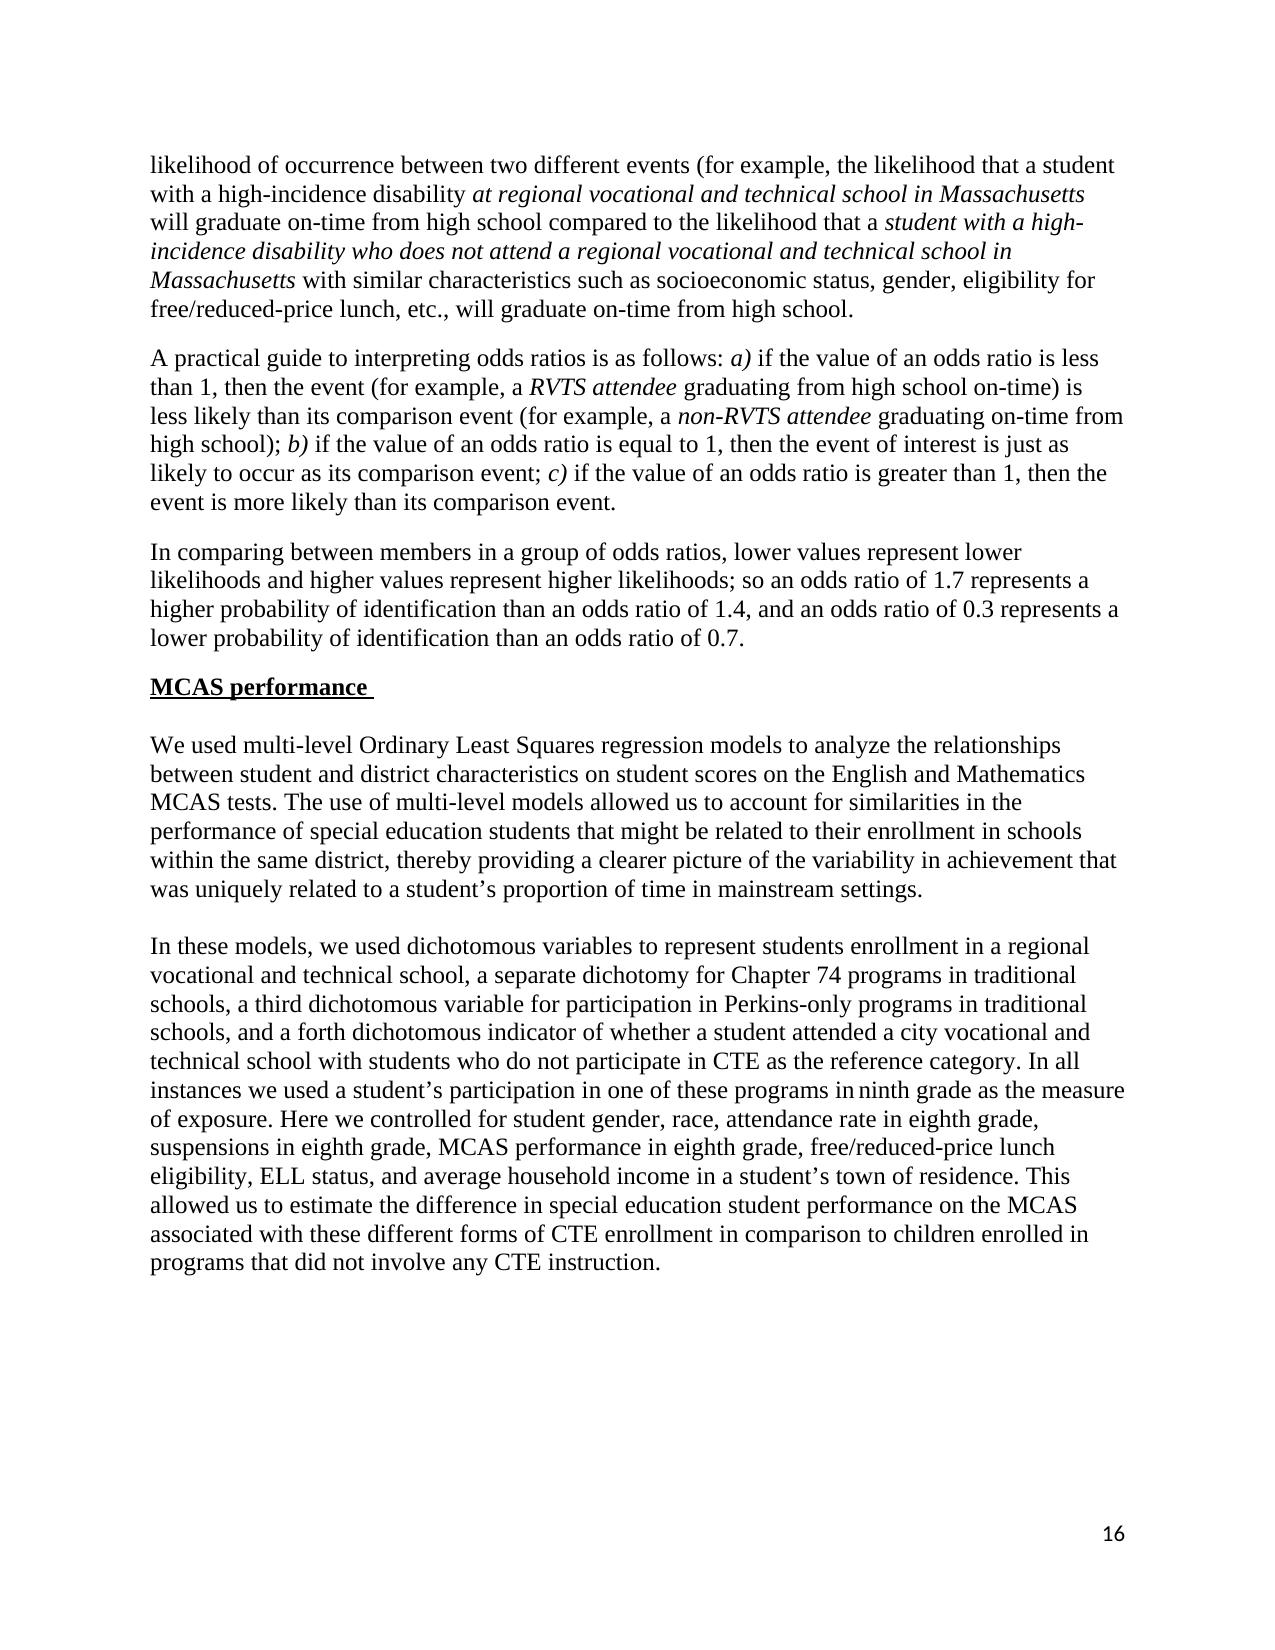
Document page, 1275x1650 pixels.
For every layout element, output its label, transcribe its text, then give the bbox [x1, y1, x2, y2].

text We used multi-level Ordinary Least Squares regression models to analyze the relationships between student and district characteristics on student scores on the English and Mathematics MCAS tests. The use of multi-level models allowed us to account for similarities in the performance of special education students that might be related to their enrollment in schools within the same district, thereby providing a clearer picture of the variability in achievement that was uniquely related to a student’s proportion of time in mainstream settings. [150, 730, 1125, 902]
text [150, 150, 1125, 322]
text A practical guide to interpreting odds ratios is as follows: a) if the value of an odds ratio is less than 1, then the event (for example, a RVTS attendee graduating from high school on-time) is less likely than its comparison event (for example, a non-RVTS attendee graduating on-time from high school); b) if the value of an odds ratio is equal to 1, then the event of interest is just as likely to occur as its comparison event; c) if the value of an odds ratio is greater than 1, then the event is more likely than its comparison event. [150, 343, 1125, 516]
text In comparing between members in a group of odds ratios, lower values represent lower likelihoods and higher values represent higher likelihoods; so an odds ratio of 1.7 represents a higher probability of identification than an odds ratio of 1.4, and an odds ratio of 0.3 represents a lower probability of identification than an odds ratio of 0.7. [150, 537, 1125, 652]
text In these models, we used dichotomous variables to represent students enrollment in a regional vocational and technical school, a separate dichotomy for Chapter 74 programs in traditional schools, a third dichotomous variable for participation in Perkins-only programs in traditional schools, and a forth dichotomous indicator of whether a student attended a city vocational and technical school with students who do not participate in CTE as the reference category. In all instances we used a student’s participation in one of these programs in ninth grade as the measure of exposure. Here we controlled for student gender, race, attendance rate in eighth grade, suspensions in eighth grade, MCAS performance in eighth grade, free/reduced-price lunch eligibility, ELL status, and average household income in a student’s town of residence. This allowed us to estimate the difference in special education student performance on the MCAS associated with these different forms of CTE enrollment in comparison to children enrolled in programs that did not involve any CTE instruction. [150, 931, 1125, 1276]
text MCAS performance [150, 672, 1125, 701]
